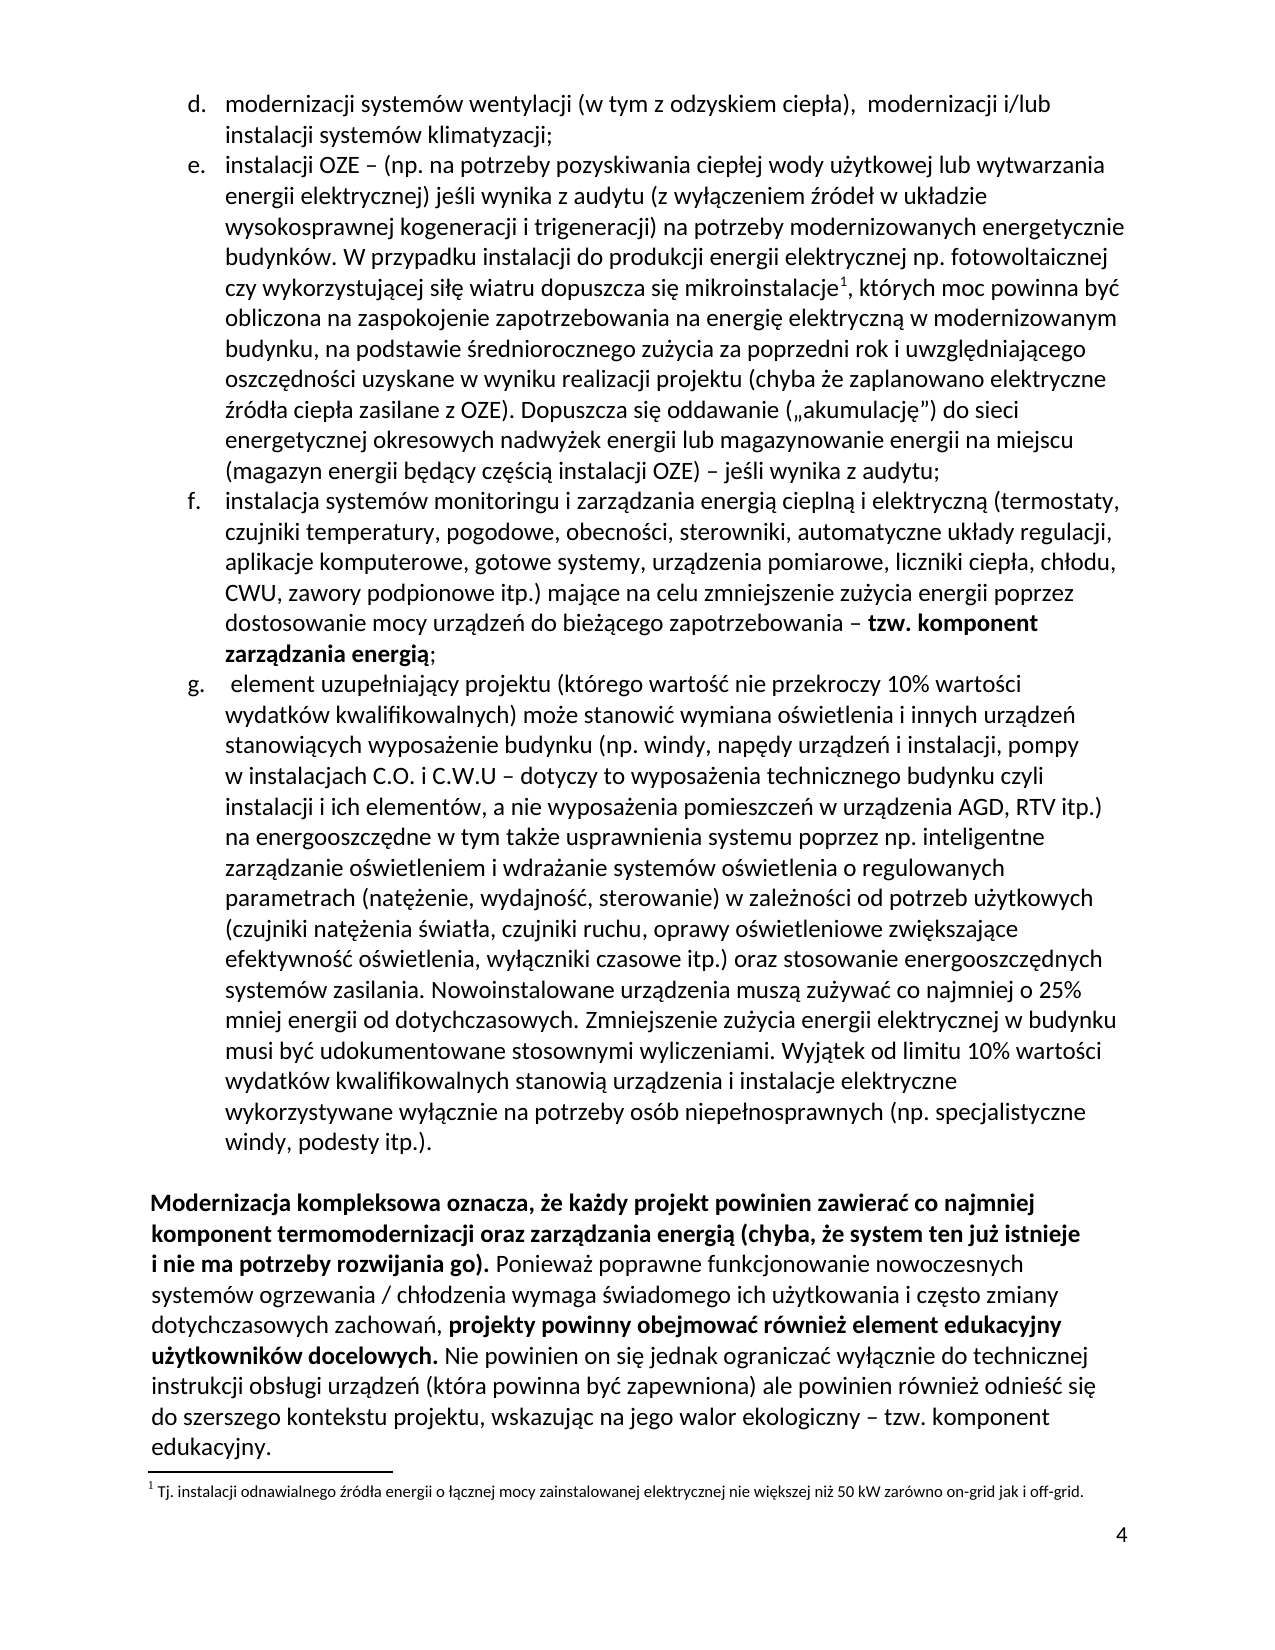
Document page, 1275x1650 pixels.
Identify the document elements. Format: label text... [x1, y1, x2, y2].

list modernizacji systemów wentylacji (w tym z odzyskiem ciepła), modernizacji i/lub instalacji systemów klimatyzacji; [187, 89, 1127, 150]
list instalacja systemów monitoringu i zarządzania energią cieplną i elektryczną (termostaty, czujniki temperatury, pogodowe, obecności, sterowniki, automatyczne układy regulacji, aplikacje komputerowe, gotowe systemy, urządzenia pomiarowe, liczniki ciepła, chłodu, CWU, zawory podpionowe itp.) mające na celu zmniejszenie zużycia energii poprzez dostosowanie mocy urządzeń do bieżącego zapotrzebowania – tzw. komponent zarządzania energią; [187, 485, 1127, 668]
list instalacji OZE – (np. na potrzeby pozyskiwania ciepłej wody użytkowej lub wytwarzania energii elektrycznej) jeśli wynika z audytu (z wyłączeniem źródeł w układzie wysokosprawnej kogeneracji i trigeneracji) na potrzeby modernizowanych energetycznie budynków. W przypadku instalacji do produkcji energii elektrycznej np. fotowoltaicznej czy wykorzystującej siłę wiatru dopuszcza się mikroinstalacje, których moc powinna być obliczona na zaspokojenie zapotrzebowania na energię elektryczną w modernizowanym budynku, na podstawie średniorocznego zużycia za poprzedni rok i uwzględniającego oszczędności uzyskane w wyniku realizacji projektu (chyba że zaplanowano elektryczne źródła ciepła zasilane z OZE). Dopuszcza się oddawanie („akumulację”) do sieci energetycznej okresowych nadwyżek energii lub magazynowanie energii na miejscu (magazyn energii będący częścią instalacji OZE) – jeśli wynika z audytu; [187, 150, 1127, 485]
list element uzupełniający projektu (którego wartość nie przekroczy 10% wartości wydatków kwalifikowalnych) może stanowić wymiana oświetlenia i innych urządzeń stanowiących wyposażenie budynku (np. windy, napędy urządzeń i instalacji, pompy w instalacjach C.O. i C.W.U – dotyczy to wyposażenia technicznego budynku czyli instalacji i ich elementów, a nie wyposażenia pomieszczeń w urządzenia AGD, RTV itp.) na energooszczędne w tym także usprawnienia systemu poprzez np. inteligentne zarządzanie oświetleniem i wdrażanie systemów oświetlenia o regulowanych parametrach (natężenie, wydajność, sterowanie) w zależności od potrzeb użytkowych (czujniki natężenia światła, czujniki ruchu, oprawy oświetleniowe zwiększające efektywność oświetlenia, wyłączniki czasowe itp.) oraz stosowanie energooszczędnych systemów zasilania. Nowoinstalowane urządzenia muszą zużywać co najmniej o 25% mniej energii od dotychczasowych. Zmniejszenie zużycia energii elektrycznej w budynku musi być udokumentowane stosownymi wyliczeniami. Wyjątek od limitu 10% wartości wydatków kwalifikowalnych stanowią urządzenia i instalacje elektryczne wykorzystywane wyłącznie na potrzeby osób niepełnosprawnych (np. specjalistyczne windy, podesty itp.). [187, 668, 1127, 1157]
text Modernizacja kompleksowa oznacza, że każdy projekt powinien zawierać co najmniej komponent termomodernizacji oraz zarządzania energią (chyba, że system ten już istnieje i nie ma potrzeby rozwijania go). Ponieważ poprawne funkcjonowanie nowoczesnych systemów ogrzewania / chłodzenia wymaga świadomego ich użytkowania i często zmiany dotychczasowych zachowań, projekty powinny obejmować również element edukacyjny użytkowników docelowych. Nie powinien on się jednak ograniczać wyłącznie do technicznej instrukcji obsługi urządzeń (która powinna być zapewniona) ale powinien również odnieść się do szerszego kontekstu projektu, wskazując na jego walor ekologiczny – tzw. komponent edukacyjny. [150, 1187, 1127, 1462]
